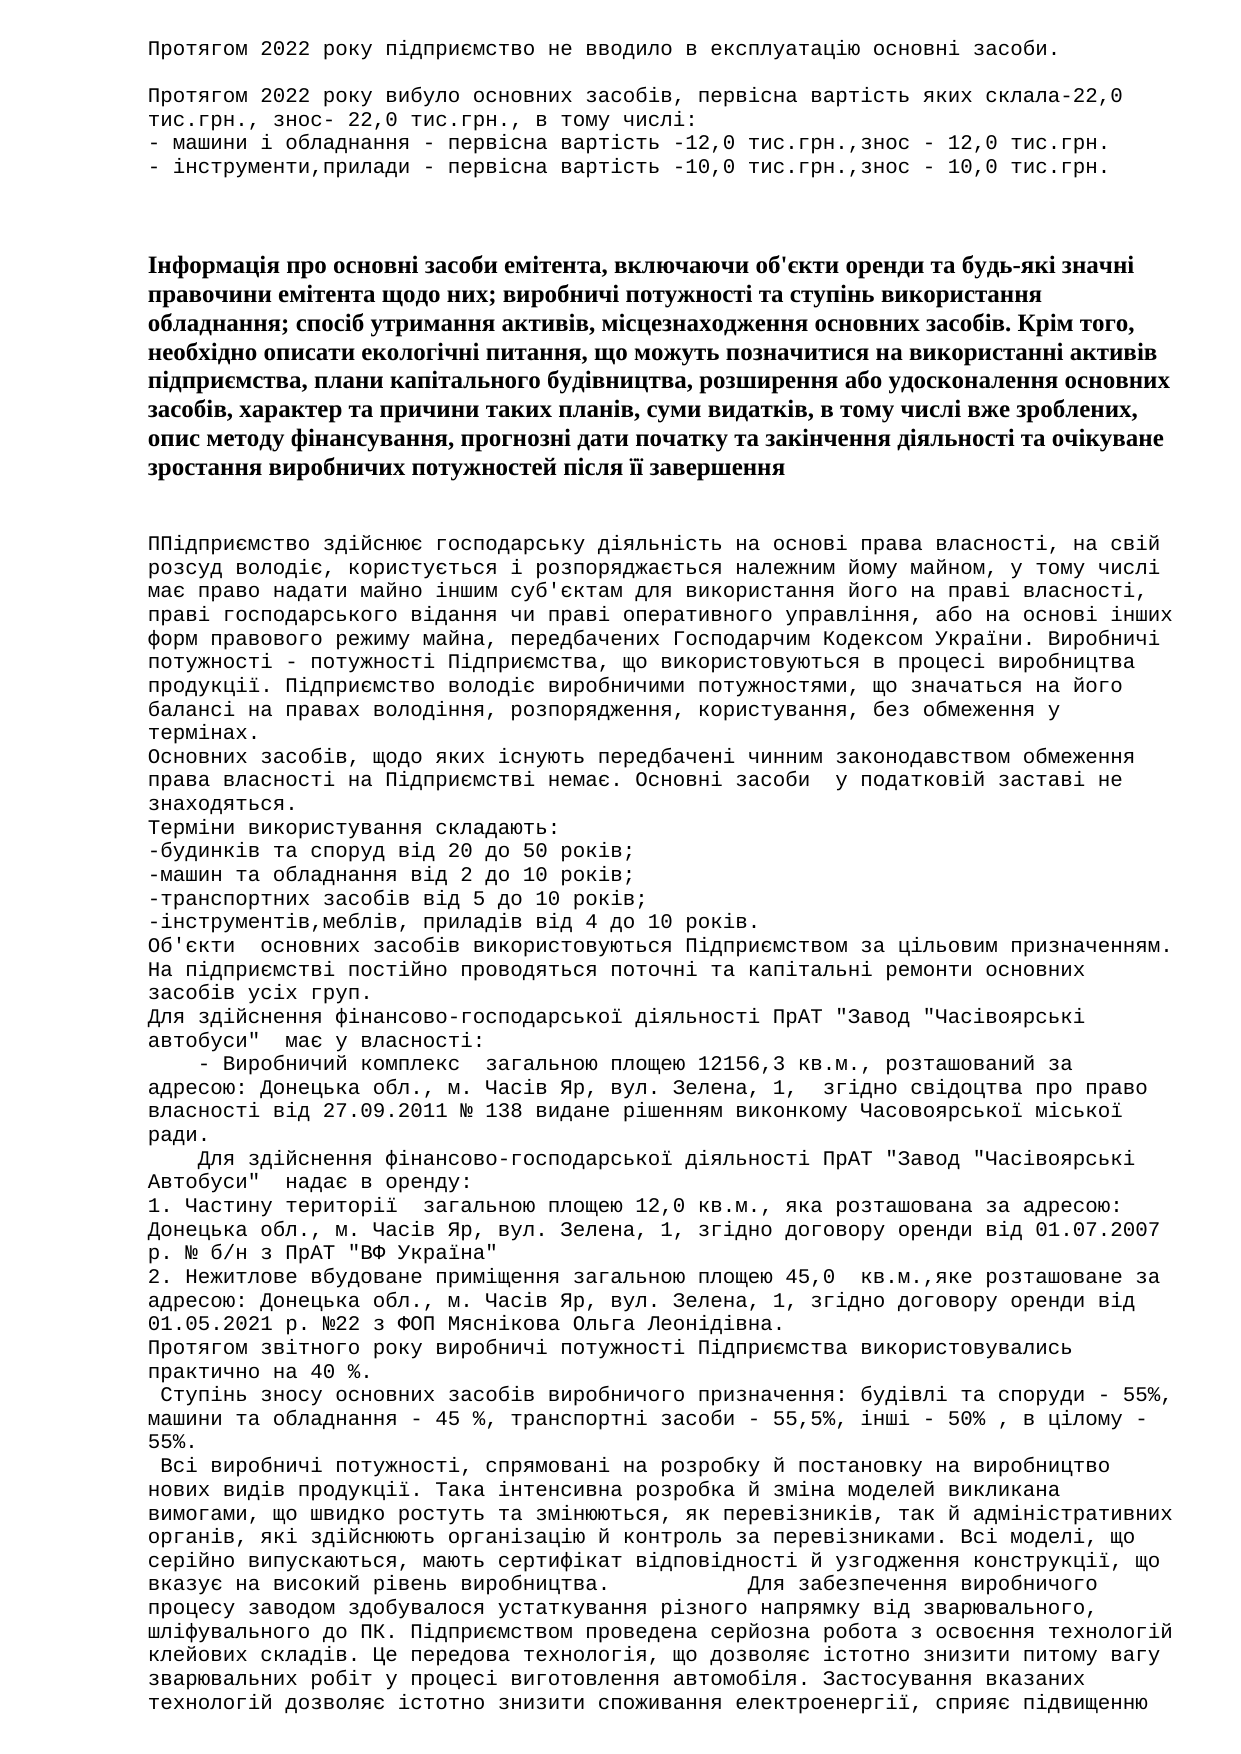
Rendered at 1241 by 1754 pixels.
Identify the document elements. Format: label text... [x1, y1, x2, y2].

text Ступiнь зносу основних засобiв виробничого призначення: будiвлi та споруди - 55%, машини та обладнання - 45 %, транспортнi засоби - 55,5%, iншi - 50% , в цiлому - 55%. [148, 1384, 1181, 1455]
text - інструменти,прилади - первісна вартість -10,0 тис.грн.,знос - 10,0 тис.грн. [148, 156, 1181, 180]
text Для здійснення фінансово-господарської діяльності ПрАТ "Завод "Часiвоярськi автобуси" має у власності: [148, 1006, 1181, 1053]
text Протягом звітного року виробничі потужності Підприємства використовувались практично на 40 %. [148, 1337, 1181, 1384]
text Інформація про основні засоби емітента, включаючи об'єкти оренди та будь-які значні правочини емітента щодо них; виробничі потужності та ступінь використання обладнання; спосіб утримання активів, місцезнаходження основних засобів. Крім того, необхідно описати екологічні питання, що можуть позначитися на використанні активів підприємства, плани капітального будівництва, розширення або удосконалення основних засобів, характер та причини таких планів, суми видатків, в тому числі вже зроблених, опис методу фінансування, прогнозні дати початку та закінчення діяльності та очікуване зростання виробничих потужностей після її завершення [148, 251, 1181, 481]
text Протягом 2022 року вибуло основних засобів, первісна вартість яких склала-22,0 тис.грн., знос- 22,0 тис.грн., в тому числі: [148, 85, 1181, 132]
text 1. Частину території загальною площею 12,0 кв.м., яка розташована за адресою: Донецька обл., м. Часів Яр, вул. Зелена, 1, згідно договору оренди від 01.07.2007 р. № б/н з ПрАТ "ВФ Україна" [148, 1195, 1181, 1266]
text Для здійснення фінансово-господарської діяльності ПрАТ "Завод "Часiвоярськi Автобуси" надає в оренду: [148, 1148, 1181, 1195]
text -транспортних засобів від 5 до 10 років; [148, 888, 1181, 911]
text - Виробничий комплекс загальною площею 12156,3 кв.м., розташований за адресою: Донецька обл., м. Часів Яр, вул. Зелена, 1, згідно свідоцтва про право власності від 27.09.2011 № 138 видане рішенням виконкому Часовоярської міської ради. [148, 1053, 1181, 1148]
text Протягом 2022 року підприємство не вводило в експлуатацію основні засоби. [148, 38, 1181, 61]
text -машин та обладнання від 2 до 10 років; [148, 864, 1181, 888]
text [148, 1455, 1181, 1715]
text Об'єкти основних засобів використовуються Підприємством за цільовим призначенням. [148, 935, 1181, 959]
text ППідприємство здійснює господарську діяльність на основі права власності, на свій розсуд володіє, користується і розпоряджається належним йому майном, у тому числі має право надати майно іншим суб'єктам для використання його на праві власності, праві господарського відання чи праві оперативного управління, або на основі інших форм правового режиму майна, передбачених Господарчим Кодексом України. Виробничі потужності - потужності Підприємства, що використовуються в процесі виробництва продукції. Підприємство володіє виробничими потужностями, що значаться на його балансі на правах володіння, розпорядження, користування, без обмеження у термінах. [148, 533, 1181, 746]
text На підприємстві постійно проводяться поточні та капітальні ремонти основних засобів усіх груп. [148, 959, 1181, 1006]
text -будинків та споруд від 20 до 50 років; [148, 840, 1181, 864]
text - машини і обладнання - первісна вартість -12,0 тис.грн.,знос - 12,0 тис.грн. [148, 132, 1181, 156]
text Терміни використування складають: [148, 817, 1181, 840]
text Основних засобів, щодо яких існують передбачені чинним законодавством обмеження права власності на Підприємстві немає. Основнi засоби у податковiй заставi не знаходяться. [148, 746, 1181, 817]
text 2. Нежитлове вбудоване приміщення загальною площею 45,0 кв.м.,яке розташоване за адресою: Донецька обл., м. Часів Яр, вул. Зелена, 1, згідно договору оренди від 01.05.2021 р. №22 з ФОП Мяснікова Ольга Леонідівна. [148, 1266, 1181, 1337]
text -iнструментів,меблів, приладів від 4 до 10 років. [148, 911, 1181, 935]
